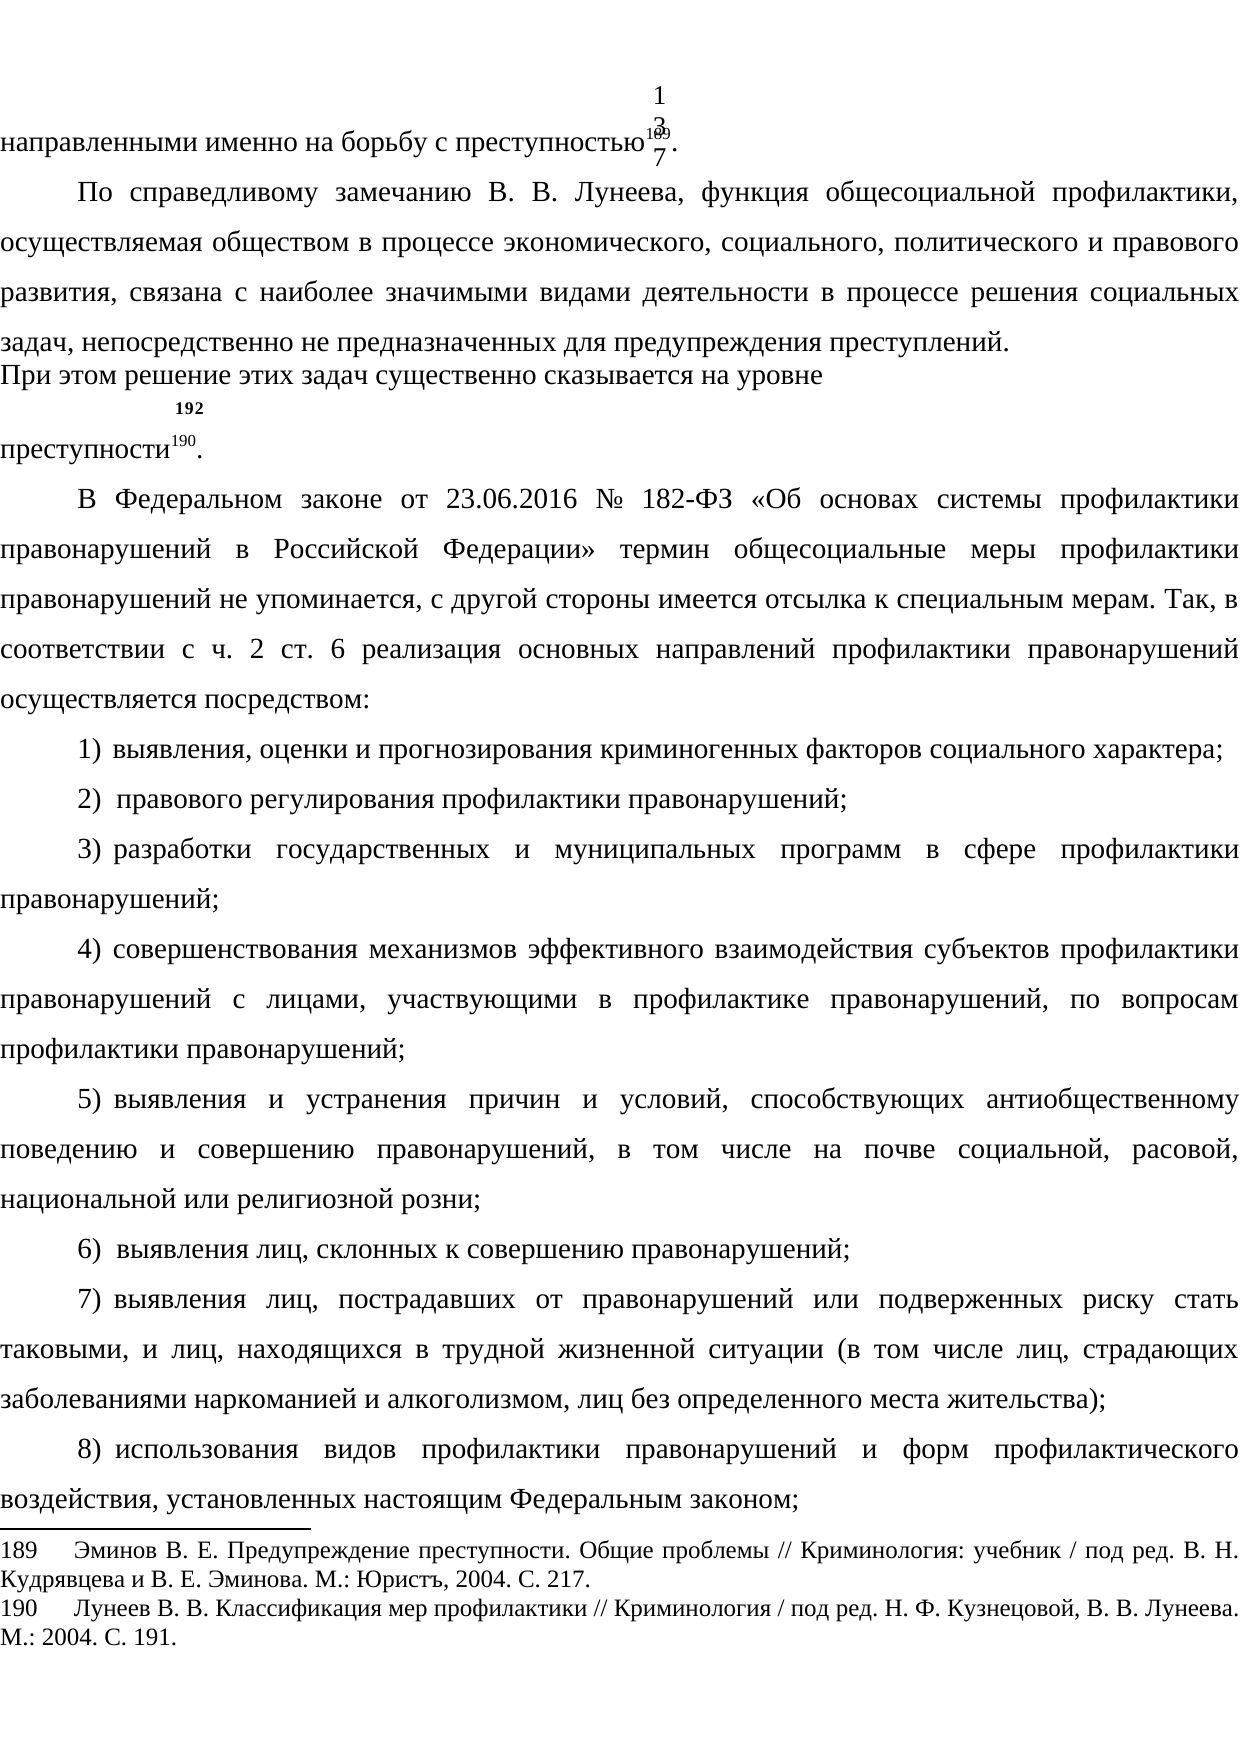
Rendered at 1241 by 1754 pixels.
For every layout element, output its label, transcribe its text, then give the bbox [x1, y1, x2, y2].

list разработки государственных и муниципальных программ в сфере профилактики правонарушений; [0, 818, 1240, 918]
text 192 [175, 400, 1240, 418]
text При этом решение этих задач существенно сказывается на уровне [0, 361, 1240, 390]
list использования видов профилактики правонарушений и форм профилактического воздействия, установленных настоящим Федеральным законом; [0, 1418, 1240, 1518]
text По справедливому замечанию В. В. Лунеева, функция общесоциальной профилактики, осуществляемая обществом в процессе экономического, социального, политического и правового развития, связана с наиболее значимыми видами деятельности в процессе решения социальных задач, непосредственно не предназначенных для предупреждения преступлений. [0, 161, 1240, 361]
text В Федеральном законе от 23.06.2016 № 182-ФЗ «Об основах системы профилактики правонарушений в Российской Федерации» термин общесоциальные меры профилактики правонарушений не упоминается, с другой стороны имеется отсылка к специальным мерам. Так, в соответствии с ч. 2 ст. 6 реализация основных направлений профилактики правонарушений осуществляется посредством: [0, 468, 1240, 718]
list правового регулирования профилактики правонарушений; [0, 768, 1240, 818]
list выявления лиц, склонных к совершению правонарушений; [0, 1218, 1240, 1268]
list совершенствования механизмов эффективного взаимодействия субъектов профилактики правонарушений с лицами, участвующими в профилактике правонарушений, по вопросам профилактики правонарушений; [0, 918, 1240, 1068]
list выявления и устранения причин и условий, способствующих антиобщественному поведению и совершению правонарушений, в том числе на почве социальной, расовой, национальной или религиозной розни; [0, 1068, 1240, 1218]
list выявления лиц, пострадавших от правонарушений или подверженных риску стать таковыми, и лиц, находящихся в трудной жизненной ситуации (в том числе лиц, страдающих заболеваниями наркоманией и алкоголизмом, лиц без определенного места жительства); [0, 1268, 1240, 1418]
text преступности. [0, 418, 1240, 468]
list выявления, оценки и прогнозирования криминогенных факторов социального характера; [0, 718, 1240, 768]
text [0, 111, 1240, 161]
